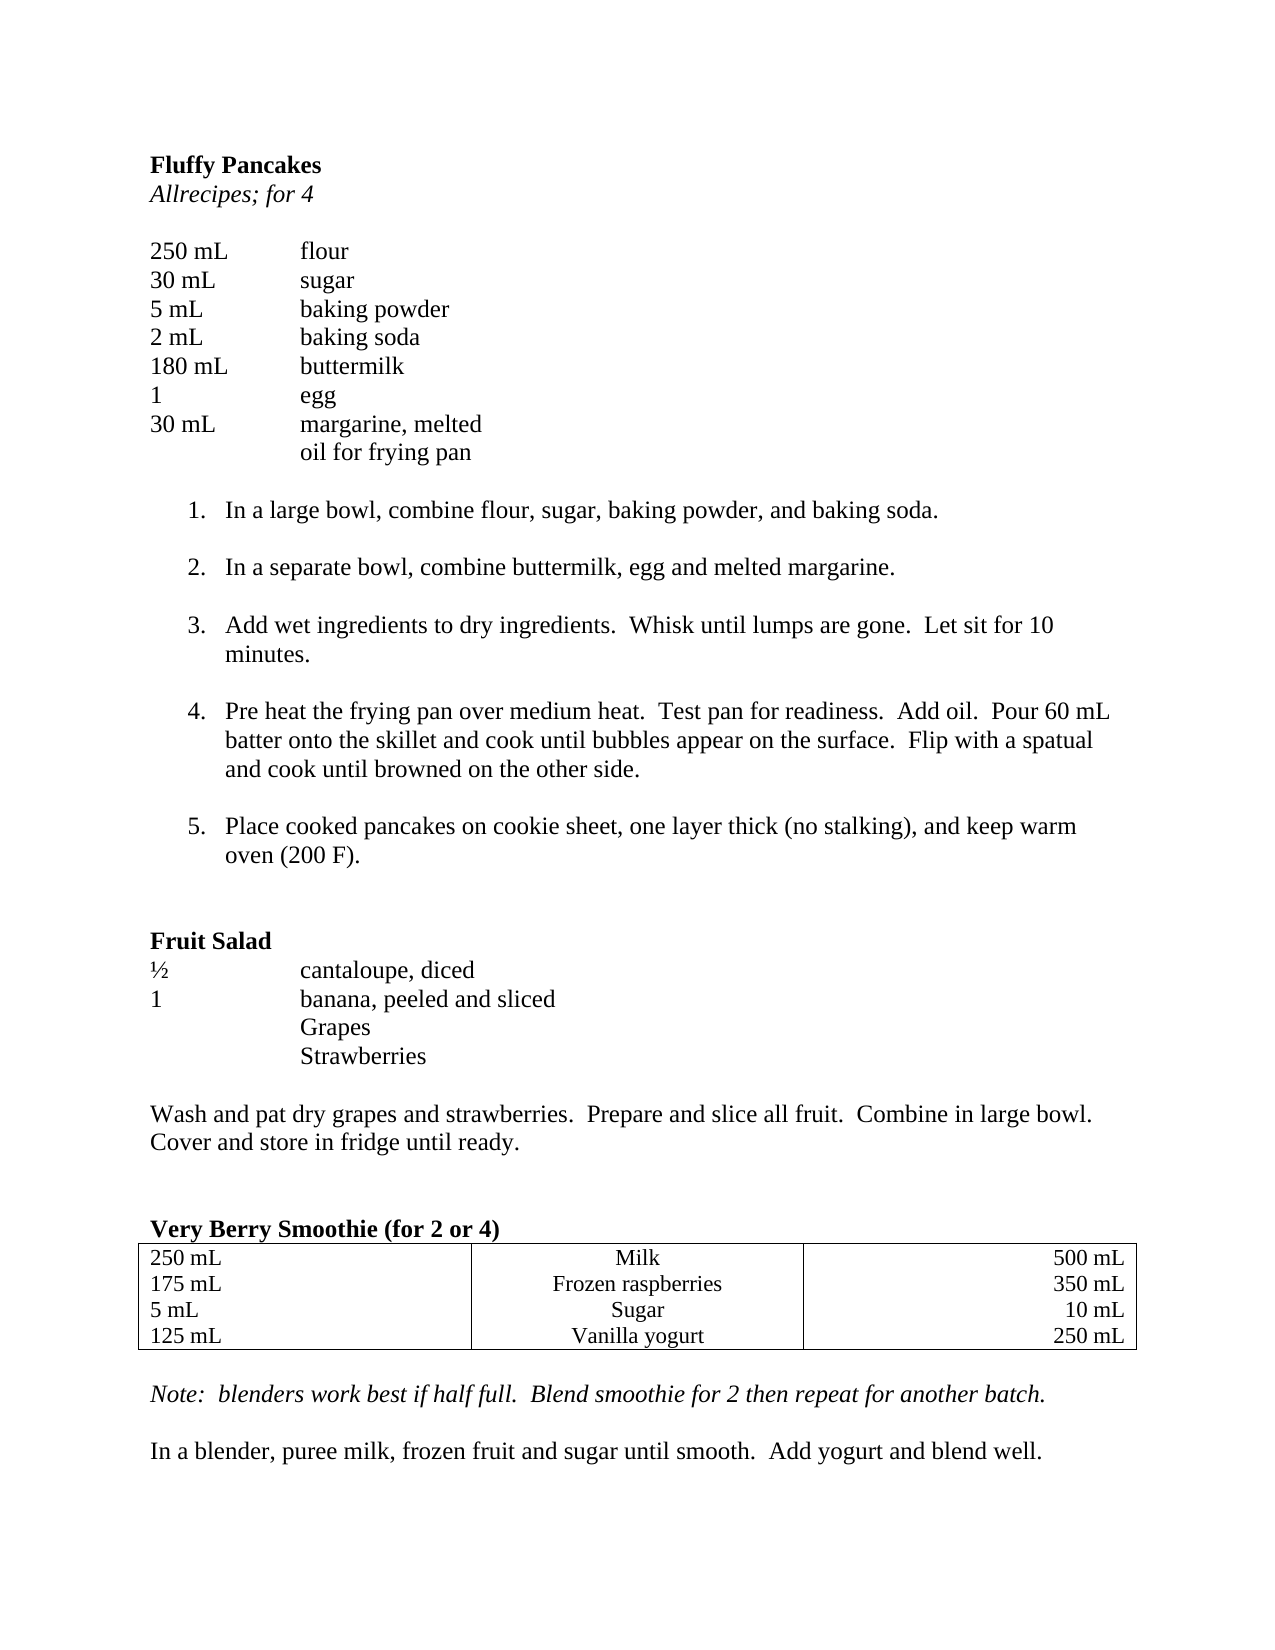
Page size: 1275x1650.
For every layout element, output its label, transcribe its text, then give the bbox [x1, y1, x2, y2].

text Fluffy Pancakes [150, 150, 1125, 179]
list Add wet ingredients to dry ingredients. Whisk until lumps are gone. Let sit for 10 minutes. [187, 610, 1125, 667]
list Place cooked pancakes on cookie sheet, one layer thick (no stalking), and keep warm oven (200 F). [187, 811, 1125, 869]
text 1 banana, peeled and sliced [150, 984, 1125, 1012]
text 30 mL margarine, melted [150, 409, 1125, 437]
text 30 mL sugar [150, 265, 1125, 294]
text Note: blenders work best if half full. Blend smoothie for 2 then repeat for another batch. [150, 1379, 1125, 1407]
text Grapes [150, 1012, 1125, 1041]
table_header 250 mL 175 mL 5 mL 125 mL [139, 1244, 471, 1349]
text 2 mL baking soda [150, 322, 1125, 351]
list In a separate bowl, combine buttermilk, egg and melted margarine. [187, 552, 1125, 581]
text Allrecipes; for 4 [150, 179, 1125, 207]
table_header Milk Frozen raspberries Sugar Vanilla yogurt [472, 1244, 803, 1349]
list Pre heat the frying pan over medium heat. Test pan for readiness. Add oil. Pour 60 mL batter onto the skillet and cook until bubbles appear on the surface. Flip with a spatual and cook until browned on the other side. [187, 696, 1125, 782]
text 5 mL baking powder [150, 294, 1125, 322]
text Very Berry Smoothie (for 2 or 4) [150, 1214, 1125, 1242]
table_header 500 mL 350 mL 10 mL 250 mL [804, 1244, 1136, 1349]
text Cover and store in fridge until ready. [150, 1127, 1125, 1156]
text In a blender, puree milk, frozen fruit and sugar until smooth. Add yogurt and blend well. [150, 1436, 1125, 1465]
text Fruit Salad [150, 926, 1125, 955]
text 1 egg [150, 380, 1125, 409]
text Strawberries [150, 1041, 1125, 1070]
list In a large bowl, combine flour, sugar, baking powder, and baking soda. [187, 495, 1125, 524]
text 180 mL buttermilk [150, 351, 1125, 380]
text Wash and pat dry grapes and strawberries. Prepare and slice all fruit. Combine in large bowl. [150, 1099, 1125, 1127]
text ½ cantaloupe, diced [150, 955, 1125, 984]
text 250 mL flour [150, 236, 1125, 265]
text oil for frying pan [150, 437, 1125, 466]
